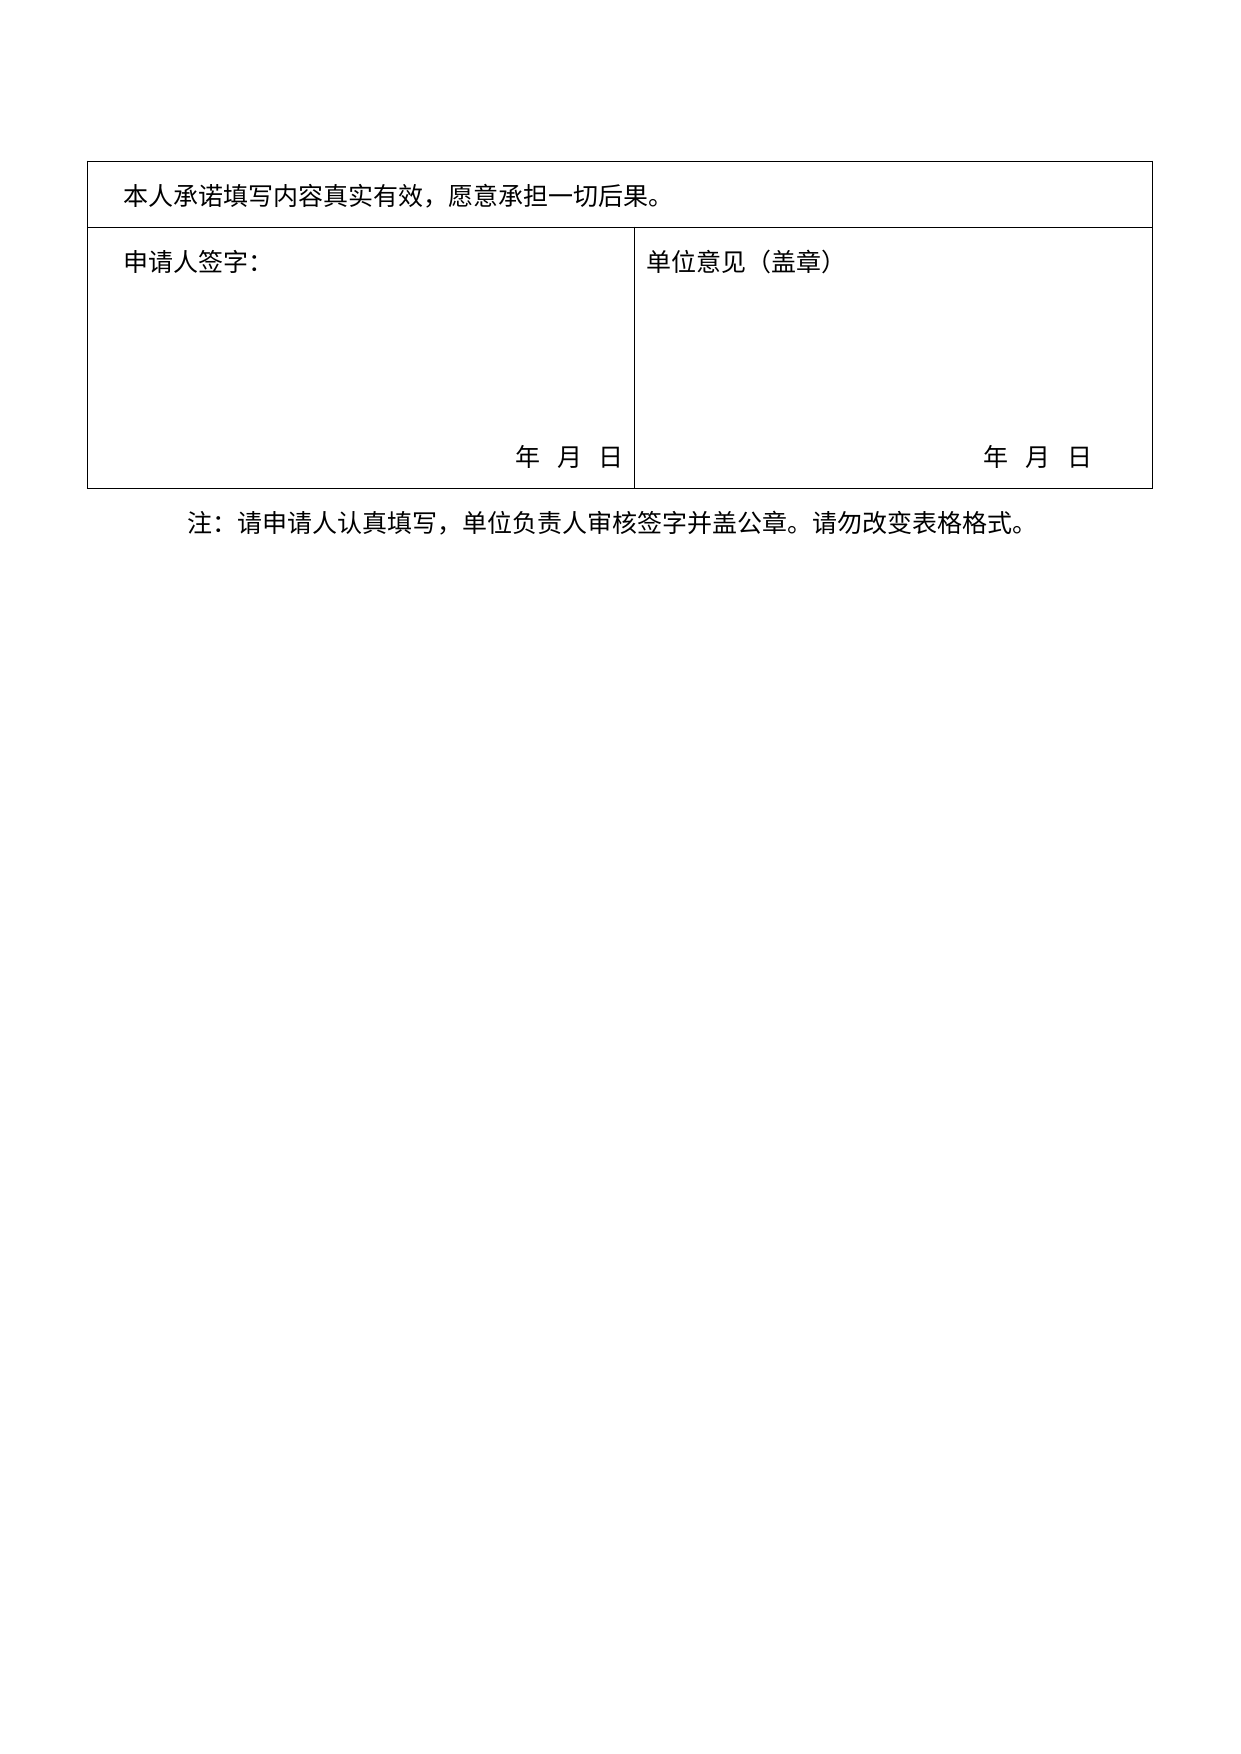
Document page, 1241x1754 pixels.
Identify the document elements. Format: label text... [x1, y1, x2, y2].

table_cell 单位意见（盖章） 年 月 日 [635, 228, 1152, 488]
table_cell 本人承诺填写内容真实有效，愿意承担一切后果。 [88, 162, 1152, 227]
text 注：请申请人认真填写，单位负责人审核签字并盖公章。请勿改变表格格式。 [187, 489, 1105, 554]
table_cell 申请人签字： 年 月 日 [88, 228, 634, 488]
